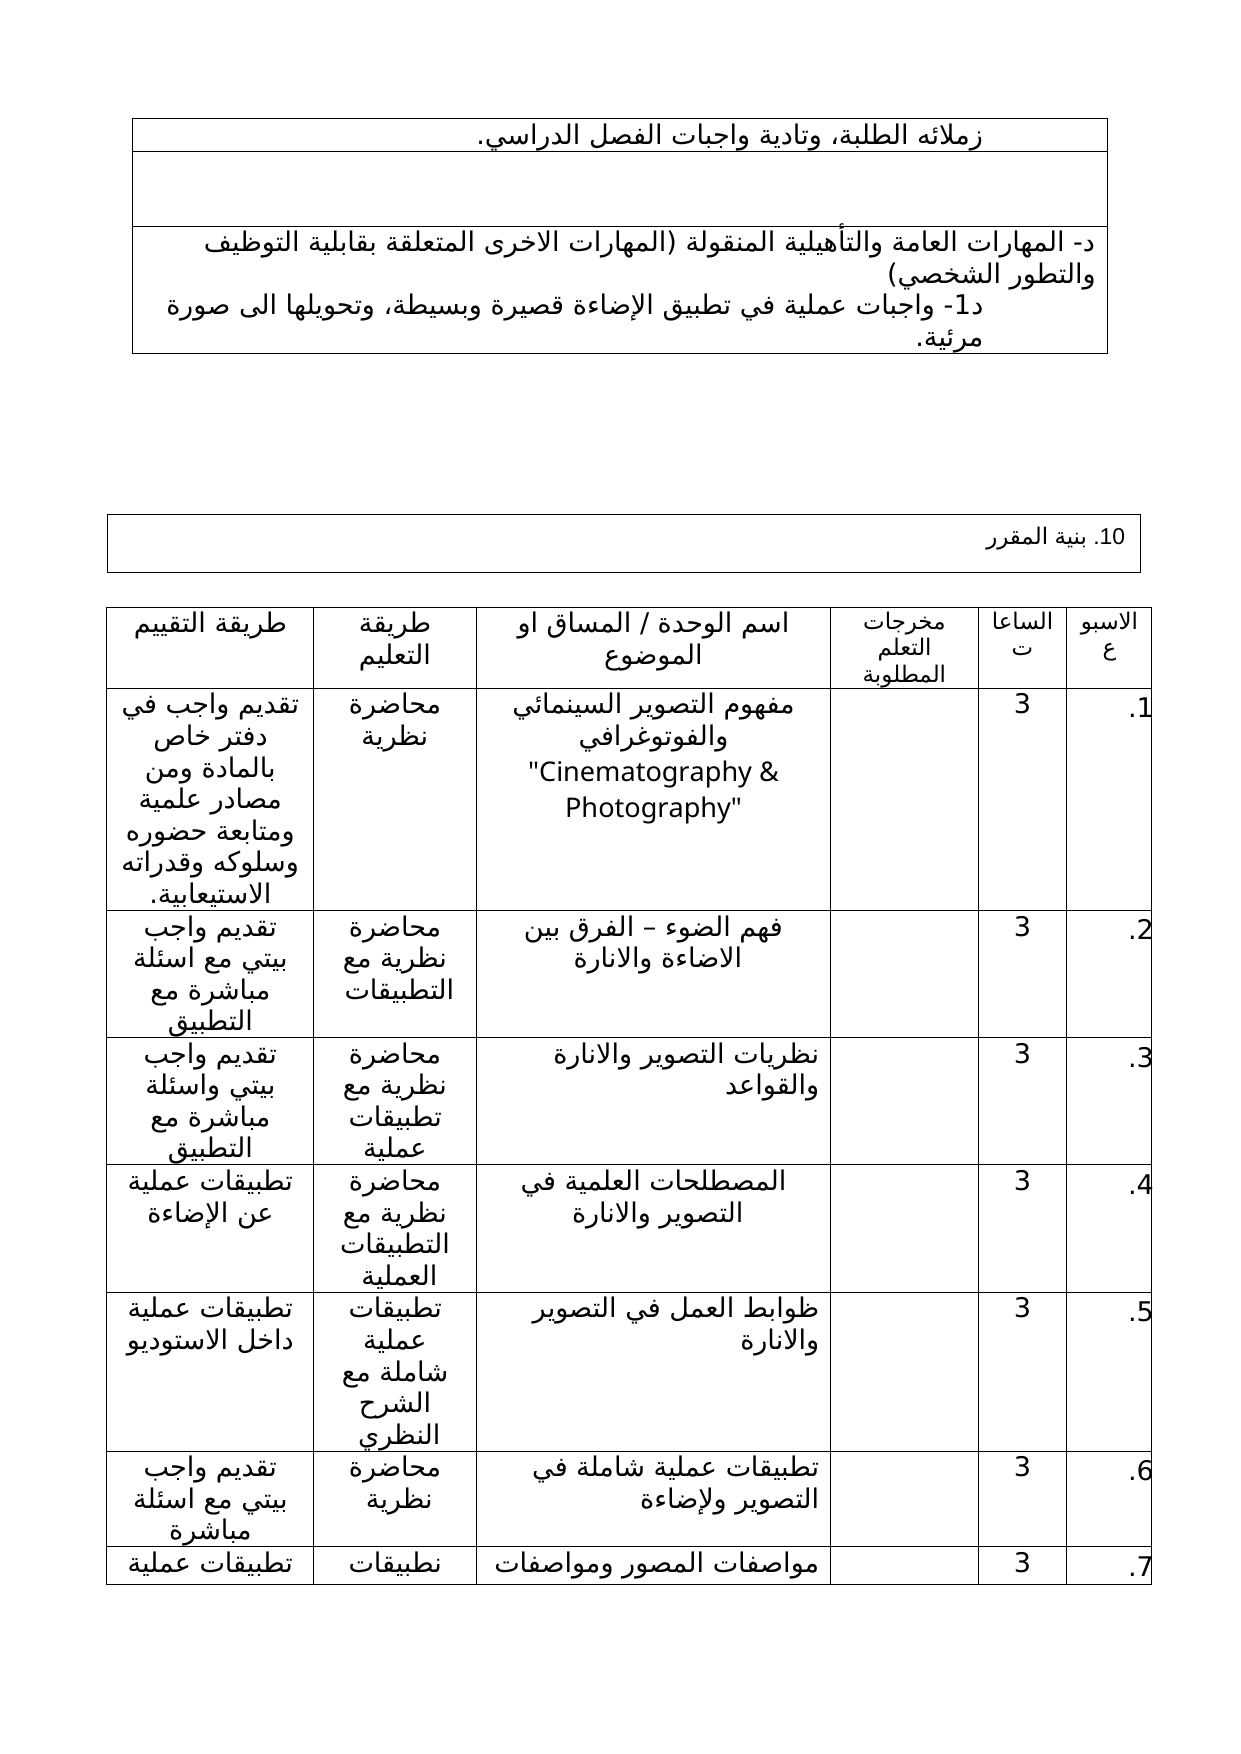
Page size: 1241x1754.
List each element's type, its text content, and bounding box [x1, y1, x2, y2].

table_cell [314, 1547, 476, 1584]
table_cell المصطلحات العلمية في التصوير والانارة [477, 1165, 830, 1292]
table_cell ظوابط العمل في التصوير والانارة [477, 1293, 830, 1451]
table_cell [1067, 1038, 1151, 1164]
table_header طريقة التقييم [107, 608, 313, 688]
table_cell [1067, 1165, 1151, 1292]
table_cell تطبيقات عملية شاملة مع الشرح النظري [314, 1293, 476, 1451]
table_cell محاضرة نظرية [314, 689, 476, 910]
table_cell [1067, 1547, 1151, 1584]
table_cell مفهوم التصوير السينمائي والفوتوغرافي "Cinematography & Photography" [477, 689, 830, 910]
table_cell نظريات التصوير والانارة والقواعد [477, 1038, 830, 1164]
table_cell د- المهارات العامة والتأهيلية المنقولة (المهارات الاخرى المتعلقة بقابلية التوظيف والتطور الشخصي) د1- واجبات عملية في تطبيق الإضاءة قصيرة وبسيطة، وتحويلها الى صورة مرئية. [133, 227, 1107, 353]
table_cell [831, 1547, 978, 1584]
table_cell تقديم واجب بيتي واسئلة مباشرة مع التطبيق [107, 1038, 313, 1164]
table_cell تطبيقات عملية شاملة في التصوير ولإضاءة [477, 1452, 830, 1546]
table_header مخرجات التعلم المطلوبة [831, 608, 978, 688]
table_cell فهم الضوء – الفرق بين الاضاءة والانارة [477, 911, 830, 1037]
table_cell تطبيقات عملية عن الإضاءة [107, 1165, 313, 1292]
table_cell محاضرة نظرية مع تطبيقات عملية [314, 1038, 476, 1164]
table_header طريقة التعليم [314, 608, 476, 688]
table_cell 3 [979, 1038, 1066, 1164]
table_header الاسبوع [1067, 608, 1151, 688]
table_cell 3 [979, 689, 1066, 910]
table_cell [107, 1547, 313, 1584]
table_cell تقديم واجب بيتي مع اسئلة مباشرة مع التطبيق [107, 911, 313, 1037]
table_cell [1067, 689, 1151, 910]
table_cell [1067, 1293, 1151, 1451]
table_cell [133, 119, 1107, 151]
table_cell تقديم واجب في دفتر خاص بالمادة ومن مصادر علمية ومتابعة حضوره وسلوكه وقدراته الاستيعابية. [107, 689, 313, 910]
table_cell 3 [979, 1165, 1066, 1292]
table_cell [1067, 1452, 1151, 1546]
table_cell 3 [979, 1293, 1066, 1451]
table_cell [831, 1293, 978, 1451]
table_cell [831, 1165, 978, 1292]
table_cell [831, 1452, 978, 1546]
table_cell محاضرة نظرية مع التطبيقات العملية [314, 1165, 476, 1292]
table_cell [133, 152, 1107, 226]
table_cell محاضرة نظرية [314, 1452, 476, 1546]
table_cell [831, 1038, 978, 1164]
table_cell تقديم واجب بيتي مع اسئلة مباشرة [107, 1452, 313, 1546]
table_cell 3 [979, 911, 1066, 1037]
table_cell 3 [979, 1452, 1066, 1546]
table_cell 3 [979, 1547, 1066, 1584]
table_cell [831, 911, 978, 1037]
table_header الساعات [979, 608, 1066, 688]
table_cell [1067, 911, 1151, 1037]
table_header اسم الوحدة / المساق او الموضوع [477, 608, 830, 688]
table_cell [831, 689, 978, 910]
table_cell تطبيقات عملية داخل الاستوديو [107, 1293, 313, 1451]
table_cell محاضرة نظرية مع التطبيقات [314, 911, 476, 1037]
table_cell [477, 1547, 830, 1584]
